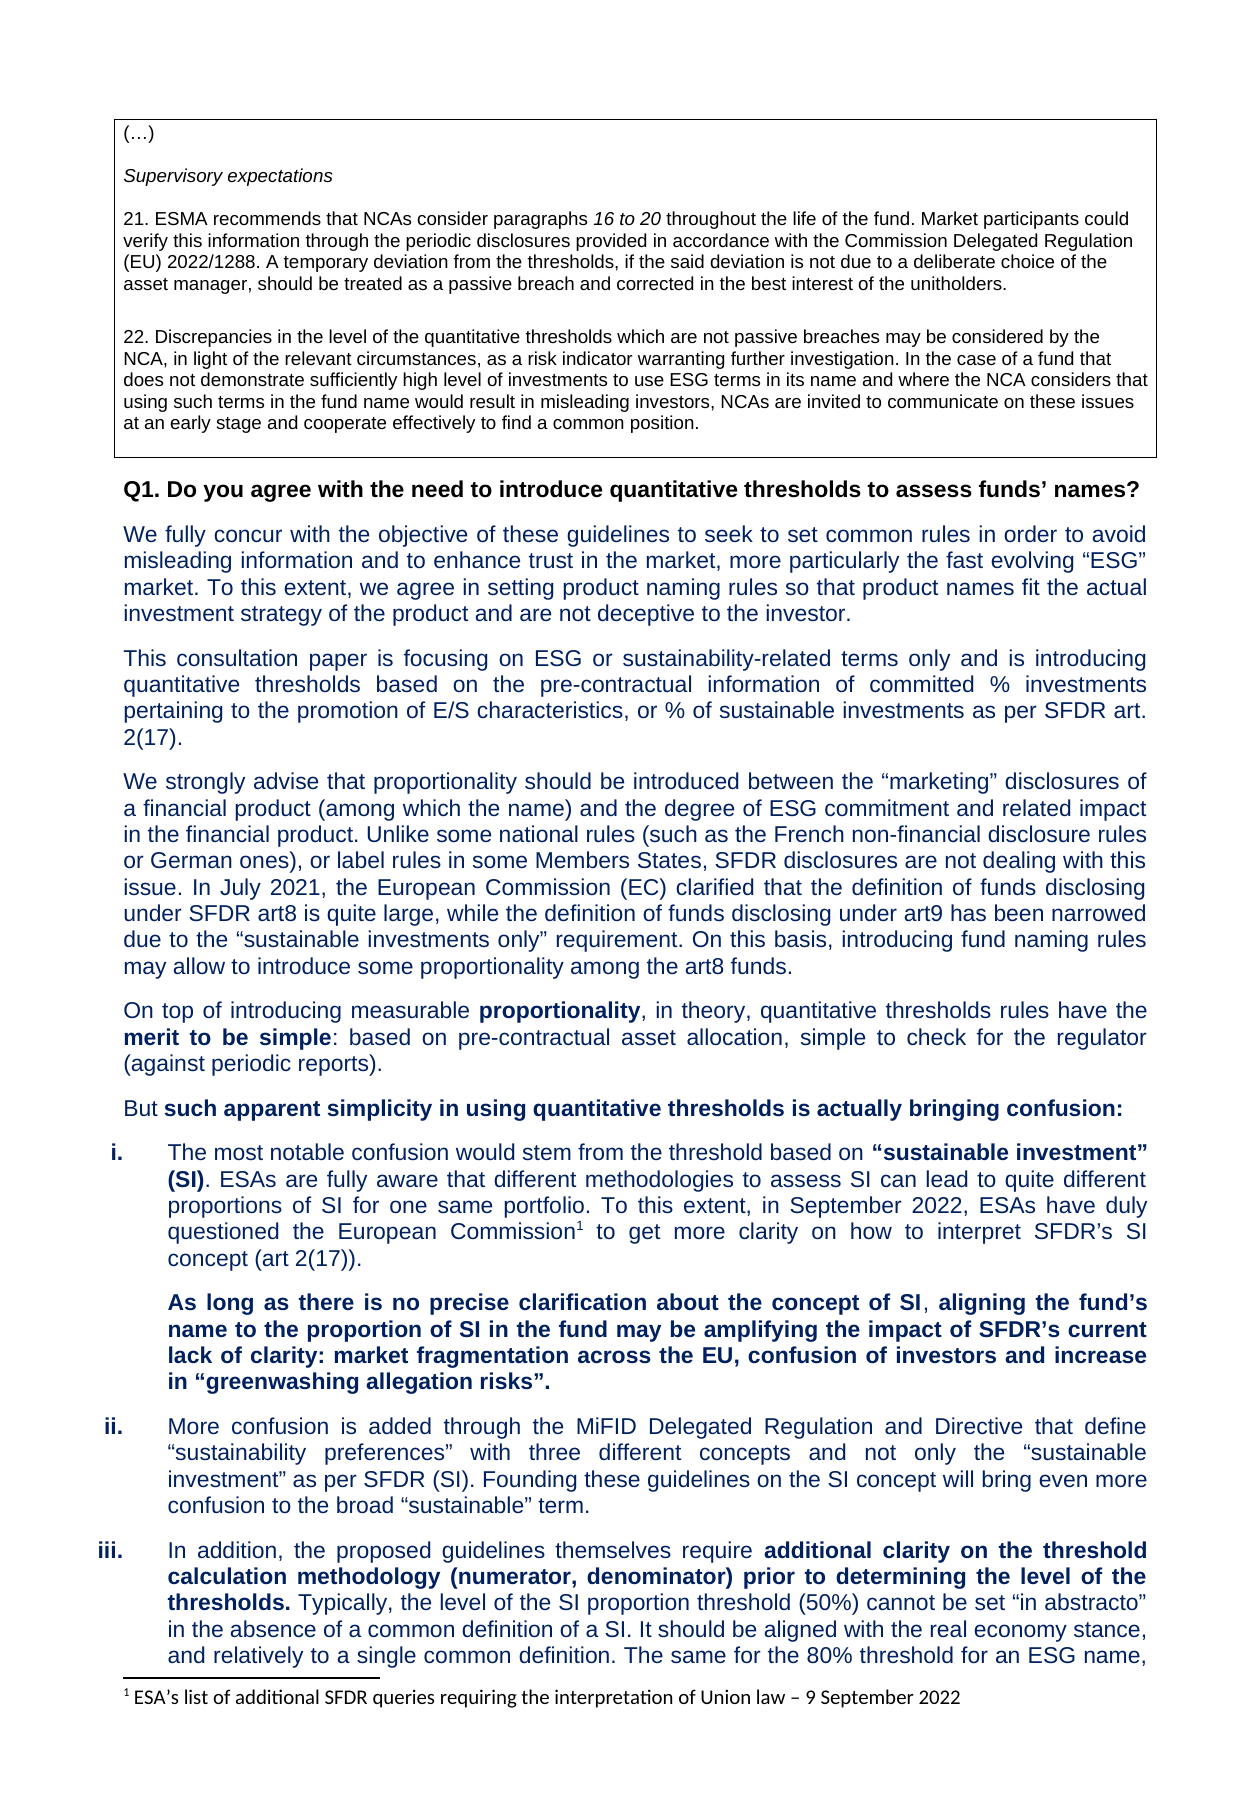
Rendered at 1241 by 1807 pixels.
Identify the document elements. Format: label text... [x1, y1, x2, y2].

text On top of introducing measurable proportionality, in theory, quantitative thresholds rules have the merit to be simple: based on pre-contractual asset allocation, simple to check for the regulator (against periodic reports). [123, 997, 1148, 1076]
text Q1. Do you agree with the need to introduce quantitative thresholds to assess funds’ names? [123, 476, 1148, 503]
text 21. ESMA recommends that NCAs consider paragraphs 16 to 20 throughout the life of the fund. Market participants could verify this information through the periodic disclosures provided in accordance with the Commission Delegated Regulation (EU) 2022/1288. A temporary deviation from the thresholds, if the said deviation is not due to a deliberate choice of the asset manager, should be treated as a passive breach and corrected in the best interest of the unitholders. [123, 208, 1148, 294]
text We fully concur with the objective of these guidelines to seek to set common rules in order to avoid misleading information and to enhance trust in the market, more particularly the fast evolving “ESG” market. To this extent, we agree in setting product naming rules so that product names fit the actual investment strategy of the product and are not deceptive to the investor. [123, 521, 1148, 626]
text (…) [115, 120, 1156, 143]
text As long as there is no precise clarification about the concept of SI, aligning the fund’s name to the proportion of SI in the fund may be amplifying the impact of SFDR’s current lack of clarity: market fragmentation across the EU, confusion of investors and increase in “greenwashing allegation risks”. [167, 1289, 1148, 1395]
text But such apparent simplicity in using quantitative thresholds is actually bringing confusion: [123, 1095, 1148, 1121]
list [123, 1537, 1148, 1668]
list More confusion is added through the MiFID Delegated Regulation and Directive that define “sustainability preferences” with three different concepts and not only the “sustainable investment” as per SFDR (SI). Founding these guidelines on the SI concept will bring even more confusion to the broad “sustainable” term. [123, 1413, 1148, 1518]
text This consultation paper is focusing on ESG or sustainability-related terms only and is introducing quantitative thresholds based on the pre-contractual information of committed % investments pertaining to the promotion of E/S characteristics, or % of sustainable investments as per SFDR art. 2(17). [123, 645, 1148, 750]
text 22. Discrepancies in the level of the quantitative thresholds which are not passive breaches may be considered by the NCA, in light of the relevant circumstances, as a risk indicator warranting further investigation. In the case of a fund that does not demonstrate sufficiently high level of investments to use ESG terms in its name and where the NCA considers that using such terms in the fund name would result in misleading investors, NCAs are invited to communicate on these issues at an early stage and cooperate effectively to find a common position. [115, 323, 1156, 433]
text Supervisory expectations [123, 165, 1148, 186]
list The most notable confusion would stem from the threshold based on “sustainable investment” (SI). ESAs are fully aware that different methodologies to assess SI can lead to quite different proportions of SI for one same portfolio. To this extent, in September 2022, ESAs have duly questioned the European Commission to get more clarity on how to interpret SFDR’s SI concept (art 2(17)). [123, 1139, 1148, 1271]
text We strongly advise that proportionality should be introduced between the “marketing” disclosures of a financial product (among which the name) and the degree of ESG commitment and related impact in the financial product. Unlike some national rules (such as the French non-financial disclosure rules or German ones), or label rules in some Members States, SFDR disclosures are not dealing with this issue. In July 2021, the European Commission (EC) clarified that the definition of funds disclosing under SFDR art8 is quite large, while the definition of funds disclosing under art9 has been narrowed due to the “sustainable investments only” requirement. On this basis, introducing fund naming rules may allow to introduce some proportionality among the art8 funds. [123, 768, 1148, 979]
